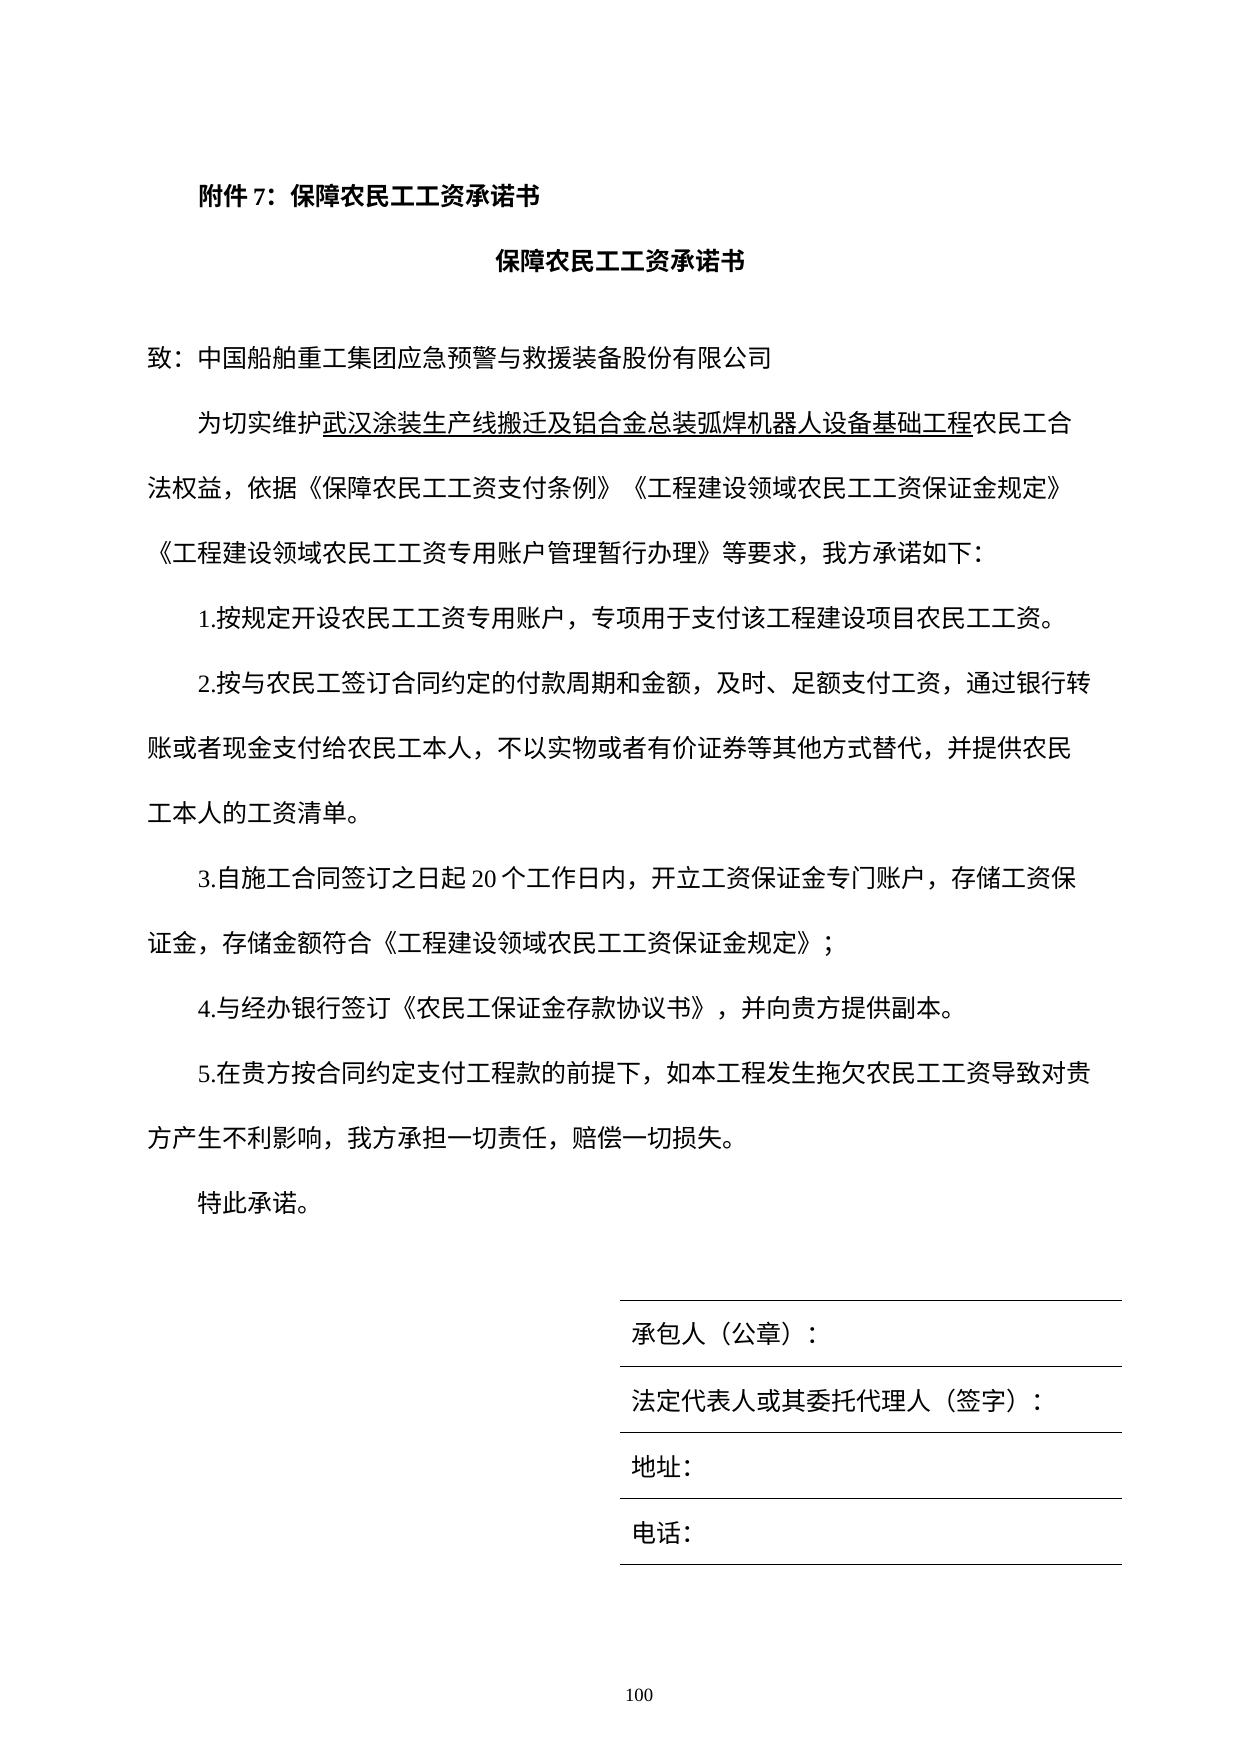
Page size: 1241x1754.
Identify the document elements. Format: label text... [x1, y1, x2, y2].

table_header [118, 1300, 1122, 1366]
text 5.在贵方按合同约定支付工程款的前提下，如本工程发生拖欠农民工工资导致对贵方产生不利影响，我方承担一切责任，赔偿一切损失。 [148, 1039, 1092, 1169]
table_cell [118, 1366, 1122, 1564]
text 2.按与农民工签订合同约定的付款周期和金额，及时、足额支付工资，通过银行转账或者现金支付给农民工本人，不以实物或者有价证券等其他方式替代，并提供农民工本人的工资清单。 [148, 649, 1092, 844]
text 4.与经办银行签订《农民工保证金存款协议书》，并向贵方提供副本。 [148, 974, 1092, 1039]
text 致：中国船舶重工集团应急预警与救援装备股份有限公司 [148, 324, 1092, 389]
text 3.自施工合同签订之日起20个工作日内，开立工资保证金专门账户，存储工资保证金，存储金额符合《工程建设领域农民工工资保证金规定》； [148, 844, 1092, 974]
text 特此承诺。 [148, 1169, 1092, 1234]
subtitle 附件7：保障农民工工资承诺书 [148, 162, 1092, 227]
text 1.按规定开设农民工工资专用账户，专项用于支付该工程建设项目农民工工资。 [148, 584, 1092, 649]
text 保障农民工工资承诺书 [148, 227, 1092, 292]
text 为切实维护武汉涂装生产线搬迁及铝合金总装弧焊机器人设备基础工程农民工合法权益，依据《保障农民工工资支付条例》《工程建设领域农民工工资保证金规定》《工程建设领域农民工工资专用账户管理暂行办理》等要求，我方承诺如下： [148, 389, 1092, 584]
